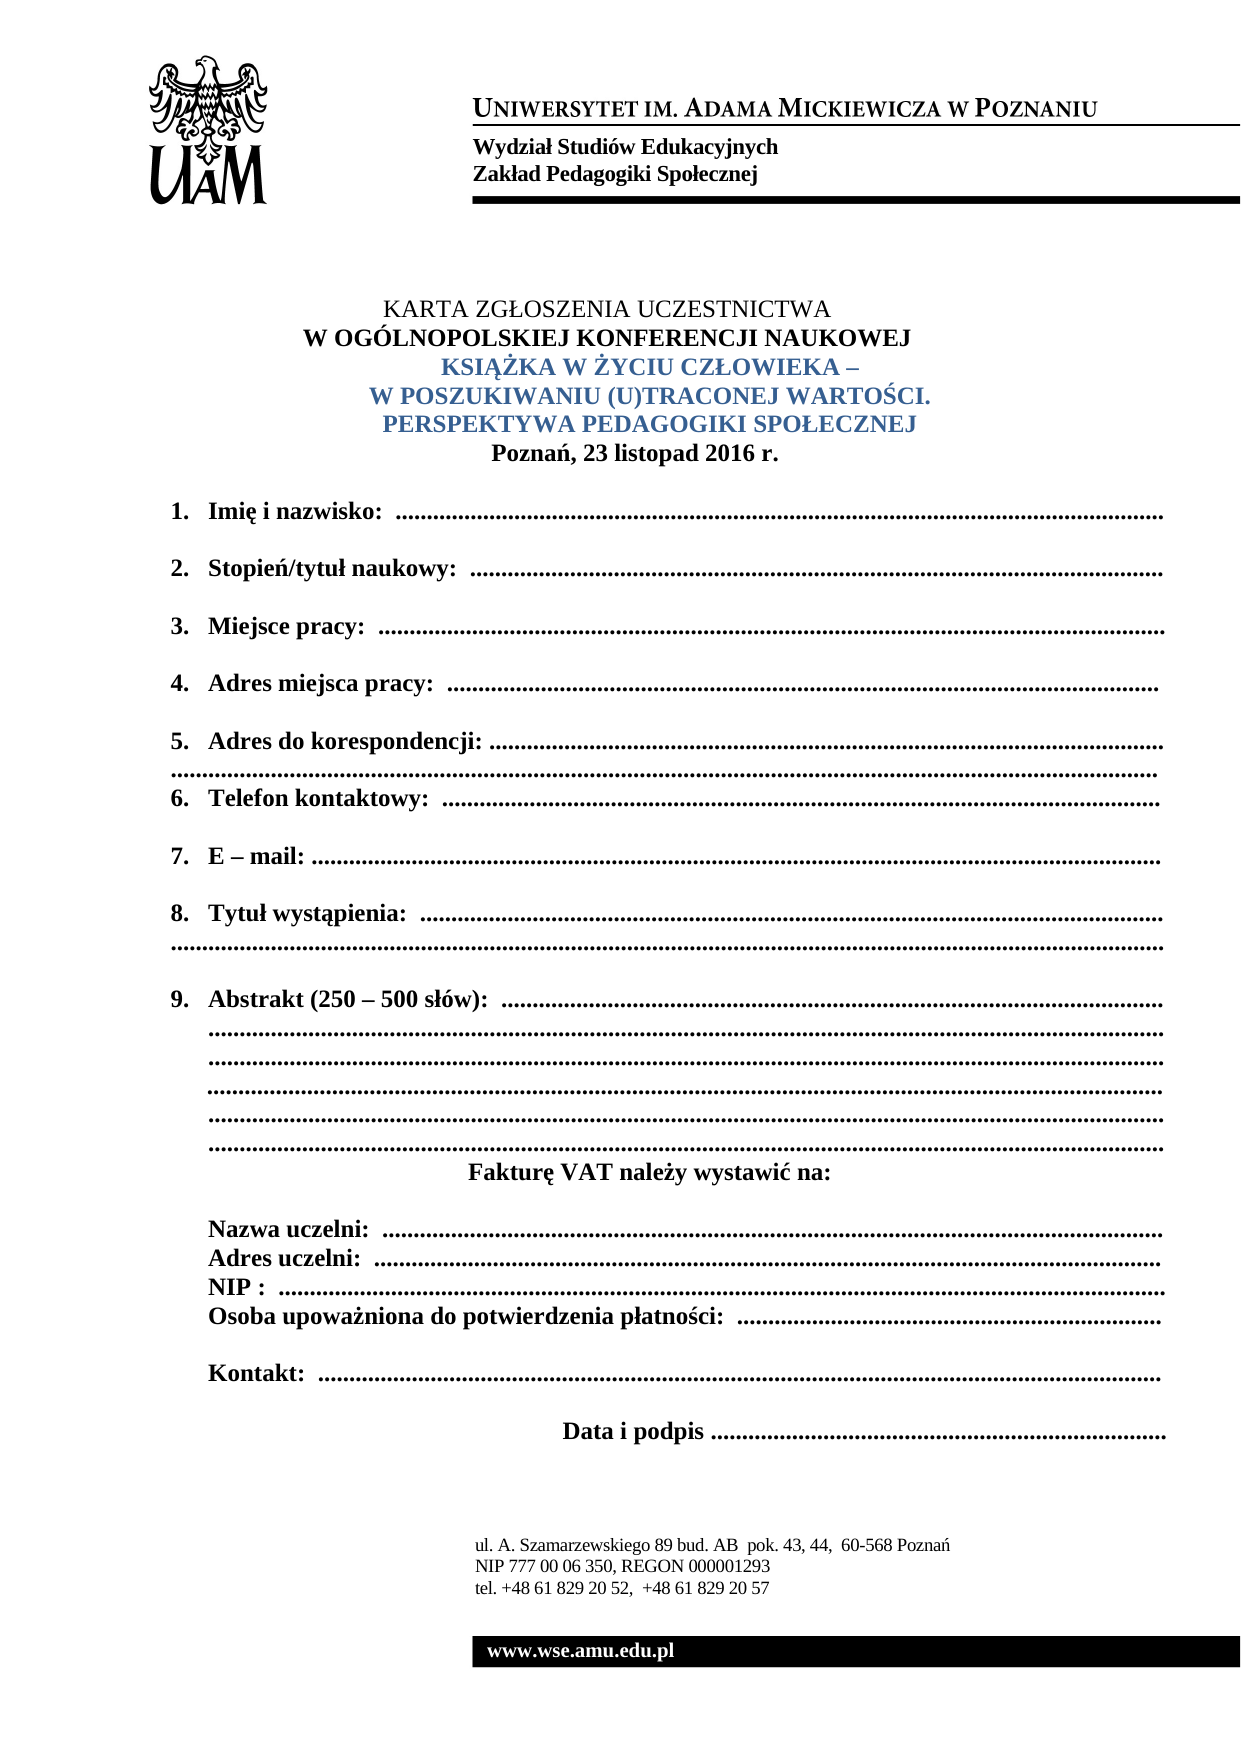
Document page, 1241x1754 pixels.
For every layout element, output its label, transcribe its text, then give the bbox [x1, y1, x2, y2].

text W OGÓLNOPOLSKIEJ KONFERENCJI NAUKOWEJ [133, 323, 1081, 352]
list Adres uczelni: .............................................................................................................................. [208, 1243, 1167, 1272]
list Adres miejsca pracy: .................................................................................................................. [170, 668, 1167, 697]
list ......................................................................................................................................................... [208, 1042, 1167, 1071]
list E – mail: ........................................................................................................................................ [170, 841, 1167, 869]
list NIP : .............................................................................................................................................. [208, 1272, 1167, 1301]
picture [1, 0, 1241, 205]
list Imię i nazwisko: ........................................................................................................................... [170, 496, 1167, 524]
list ............................................................................................................................................................... [170, 927, 1167, 956]
list Nazwa uczelni: ............................................................................................................................. [208, 1214, 1167, 1243]
list .................................................................................................................................................................................................................................................................................................................. [208, 1099, 1167, 1157]
text KSIĄŻKA W ŻYCIU CZŁOWIEKA – [133, 352, 1167, 381]
text Poznań, 23 listopad 2016 r. [103, 438, 1167, 467]
text KARTA ZGŁOSZENIA UCZESTNICTWA [133, 294, 1081, 323]
list .............................................................................................................................................................. [170, 754, 1167, 783]
list Miejsce pracy: .............................................................................................................................. [170, 611, 1167, 639]
list Tytuł wystąpienia: ....................................................................................................................... [170, 898, 1167, 927]
text W POSZUKIWANIU (U)TRACONEJ WARTOŚCI. [133, 381, 1167, 409]
list Kontakt: ....................................................................................................................................... [208, 1358, 1167, 1387]
list Stopień/tytuł naukowy: ............................................................................................................... [170, 553, 1167, 582]
text PERSPEKTYWA PEDAGOGIKI SPOŁECZNEJ [133, 409, 1167, 438]
list Abstrakt (250 – 500 słów): .......................................................................................................... [170, 984, 1167, 1013]
list ......................................................................................................................................................... [133, 1071, 1167, 1099]
picture [1, 1636, 1241, 1754]
list Osoba upoważniona do potwierdzenia płatności: .................................................................... [208, 1301, 1167, 1329]
list Data i podpis ......................................................................... [208, 1416, 1167, 1444]
list Adres do korespondencji: ............................................................................................................ [170, 726, 1167, 754]
list Telefon kontaktowy: ................................................................................................................... [170, 783, 1167, 812]
list Fakturę VAT należy wystawić na: [133, 1157, 1167, 1186]
list ......................................................................................................................................................... [208, 1013, 1167, 1042]
